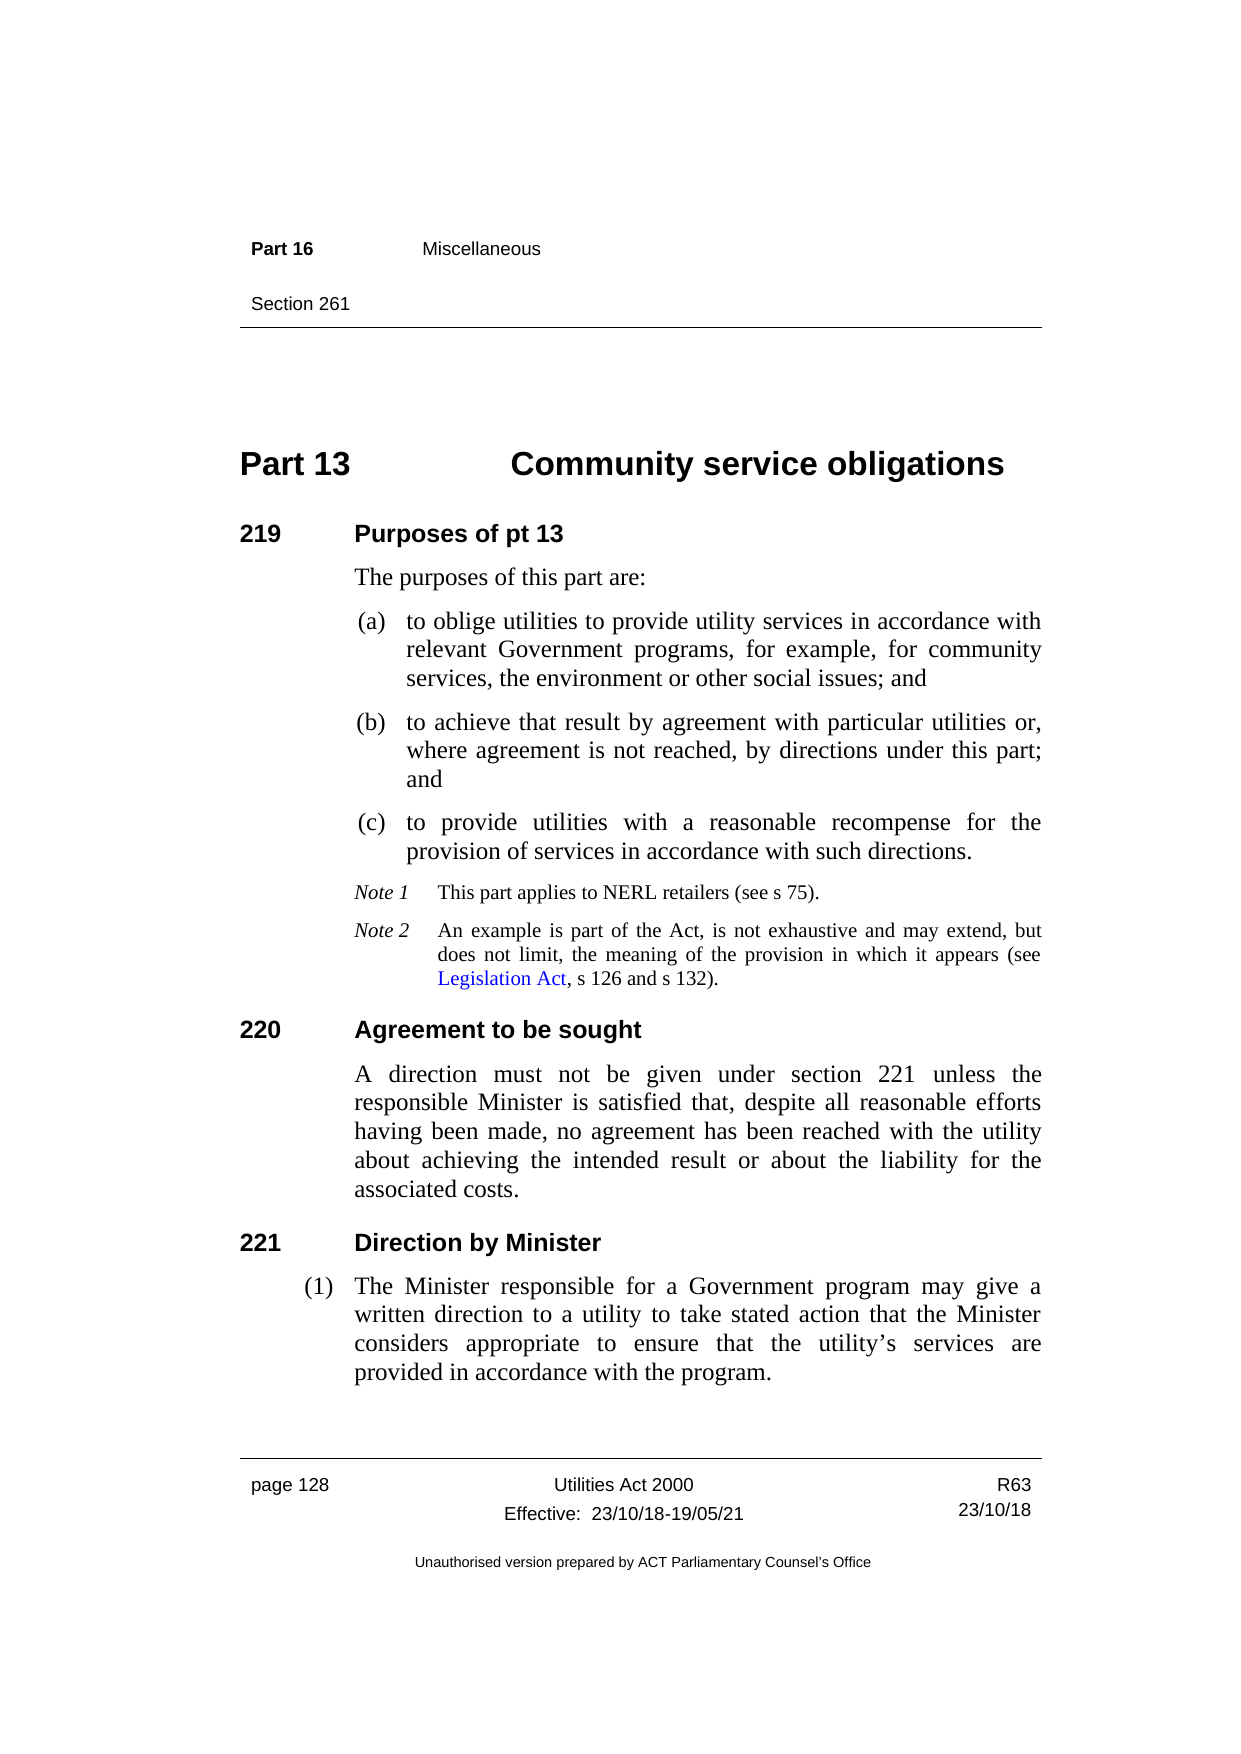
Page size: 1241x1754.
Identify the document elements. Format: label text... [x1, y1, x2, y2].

text A direction must not be given under section 221 unless the responsible Minister is satisfied that, despite all reasonable efforts having been made, no agreement has been reached with the utility about achieving the intended result or about the liability for the associated costs. [354, 1059, 1042, 1202]
text (c) to provide utilities with a reasonable recompense for the provision of services in accordance with such directions. [239, 807, 1042, 865]
text Note 2 An example is part of the Act, is not exhaustive and may extend, but does not limit, the meaning of the provision in which it appears (see Legislation Act, s 126 and s 132). [354, 918, 1042, 990]
text 221 Direction by Minister [239, 1227, 1042, 1256]
text 219 Purposes of pt 13 [239, 519, 1042, 548]
text Part 13 Community service obligations [239, 444, 1042, 482]
text (1) The Minister responsible for a Government program may give a written direction to a utility to take stated action that the Minister considers appropriate to ensure that the utility’s services are provided in accordance with the program. [239, 1271, 1042, 1386]
text Note 1 This part applies to NERL retailers (see s 75). [354, 879, 1042, 904]
text (b) to achieve that result by agreement with particular utilities or, where agreement is not reached, by directions under this part; and [239, 707, 1042, 793]
text (a) to oblige utilities to provide utility services in accordance with relevant Government programs, for example, for community services, the environment or other social issues; and [239, 606, 1042, 692]
text The purposes of this part are: [354, 562, 1042, 591]
text 220 Agreement to be sought [239, 1015, 1042, 1044]
